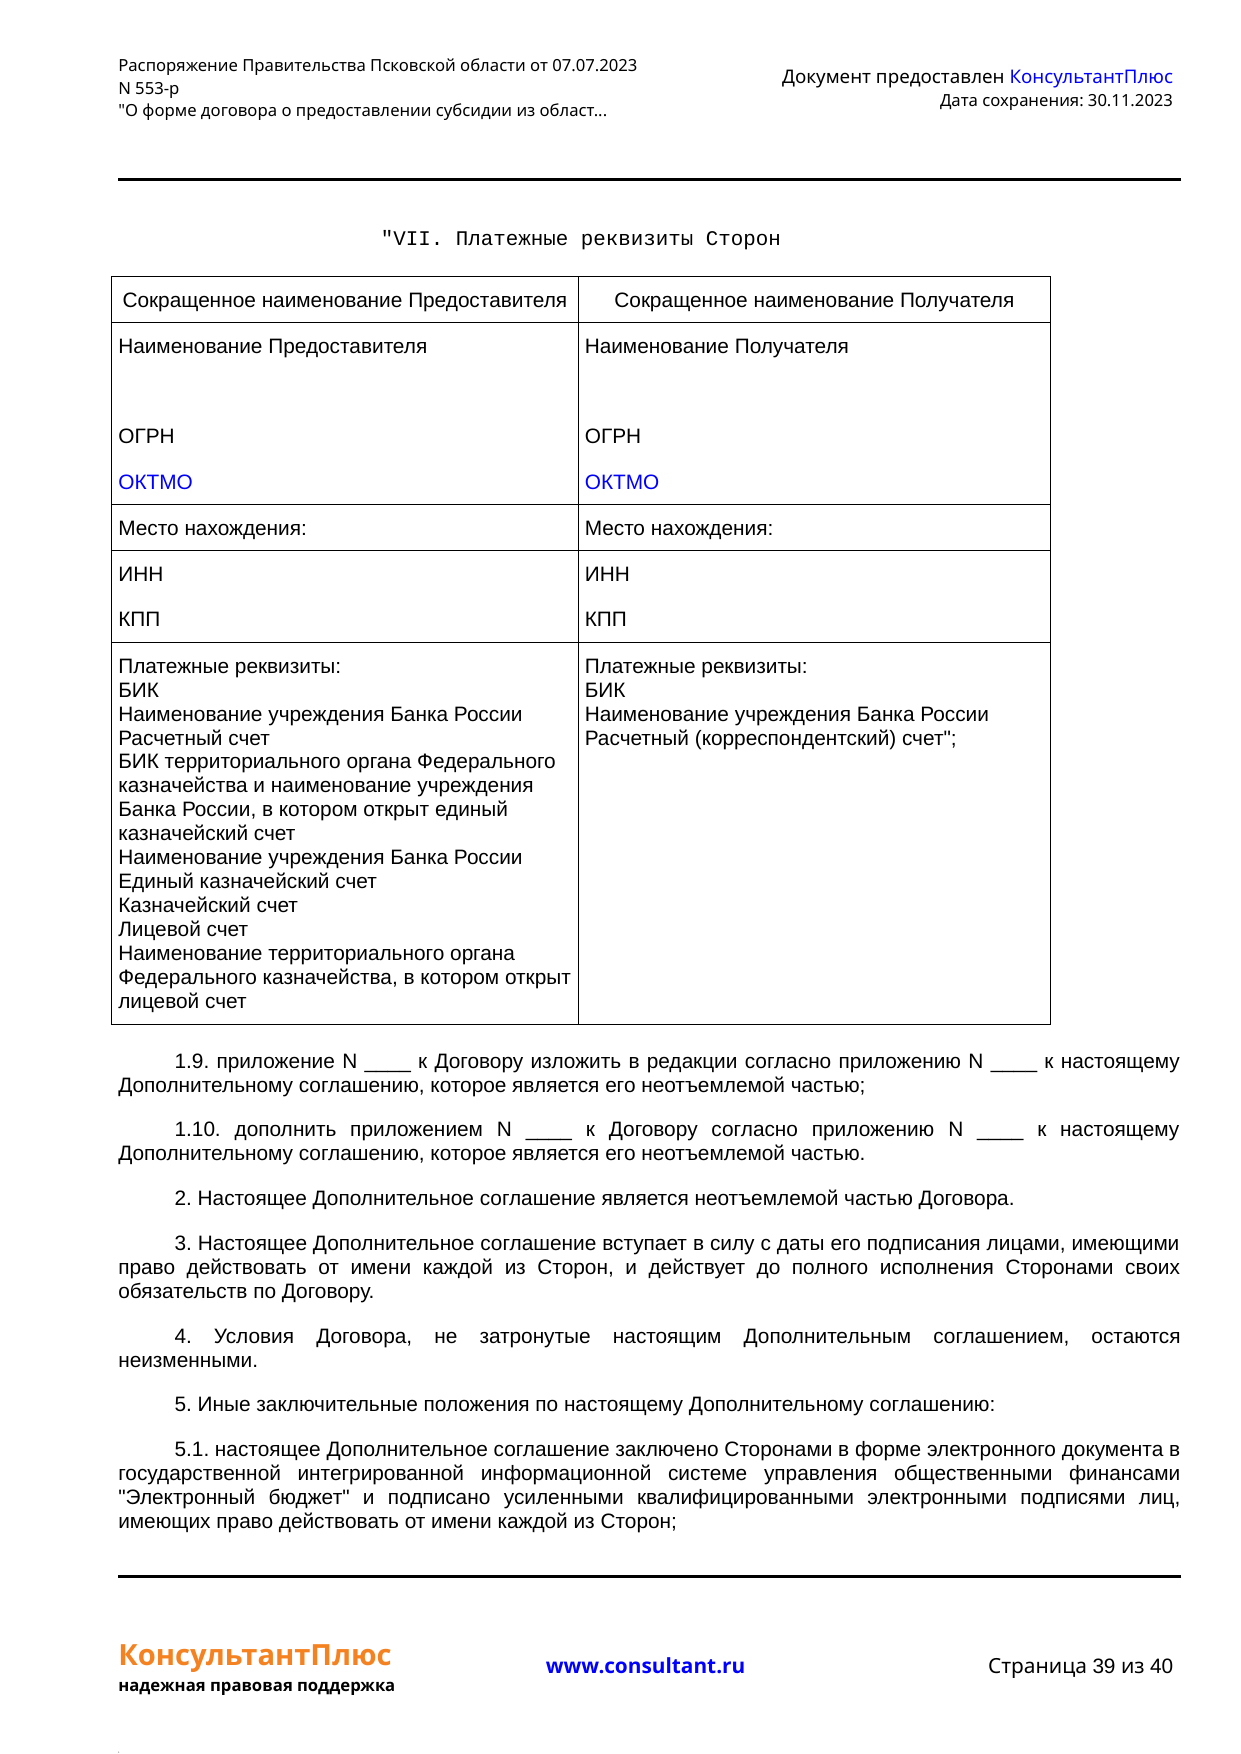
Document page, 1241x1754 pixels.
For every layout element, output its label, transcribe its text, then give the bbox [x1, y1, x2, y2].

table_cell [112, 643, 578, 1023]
text 5.1. настоящее Дополнительное соглашение заключено Сторонами в форме электронного документа в государственной интегрированной информационной системе управления общественными финансами "Электронный бюджет" и подписано усиленными квалифицированными электронными подписями лиц, имеющих право действовать от имени каждой из Сторон; [118, 1437, 1181, 1533]
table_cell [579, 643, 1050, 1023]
text 1.10. дополнить приложением N ____ к Договору согласно приложению N ____ к настоящему Дополнительному соглашению, которое является его неотъемлемой частью. [118, 1117, 1181, 1165]
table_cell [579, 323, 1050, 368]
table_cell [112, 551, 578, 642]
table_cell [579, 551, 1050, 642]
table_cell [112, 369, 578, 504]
text "VII. Платежные реквизиты Сторон [118, 228, 1181, 252]
text 1.9. приложение N ____ к Договору изложить в редакции согласно приложению N ____ к настоящему Дополнительному соглашению, которое является его неотъемлемой частью; [118, 1048, 1181, 1096]
text 4. Условия Договора, не затронутые настоящим Дополнительным соглашением, остаются неизменными. [118, 1323, 1181, 1371]
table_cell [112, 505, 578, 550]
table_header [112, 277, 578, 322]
text 3. Настоящее Дополнительное соглашение вступает в силу с даты его подписания лицами, имеющими право действовать от имени каждой из Сторон, и действует до полного исполнения Сторонами своих обязательств по Договору. [118, 1231, 1181, 1303]
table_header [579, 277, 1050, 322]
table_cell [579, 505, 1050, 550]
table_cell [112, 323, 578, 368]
text 2. Настоящее Дополнительное соглашение является неотъемлемой частью Договора. [118, 1186, 1181, 1210]
text 5. Иные заключительные положения по настоящему Дополнительному соглашению: [118, 1392, 1181, 1416]
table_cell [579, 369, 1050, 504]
